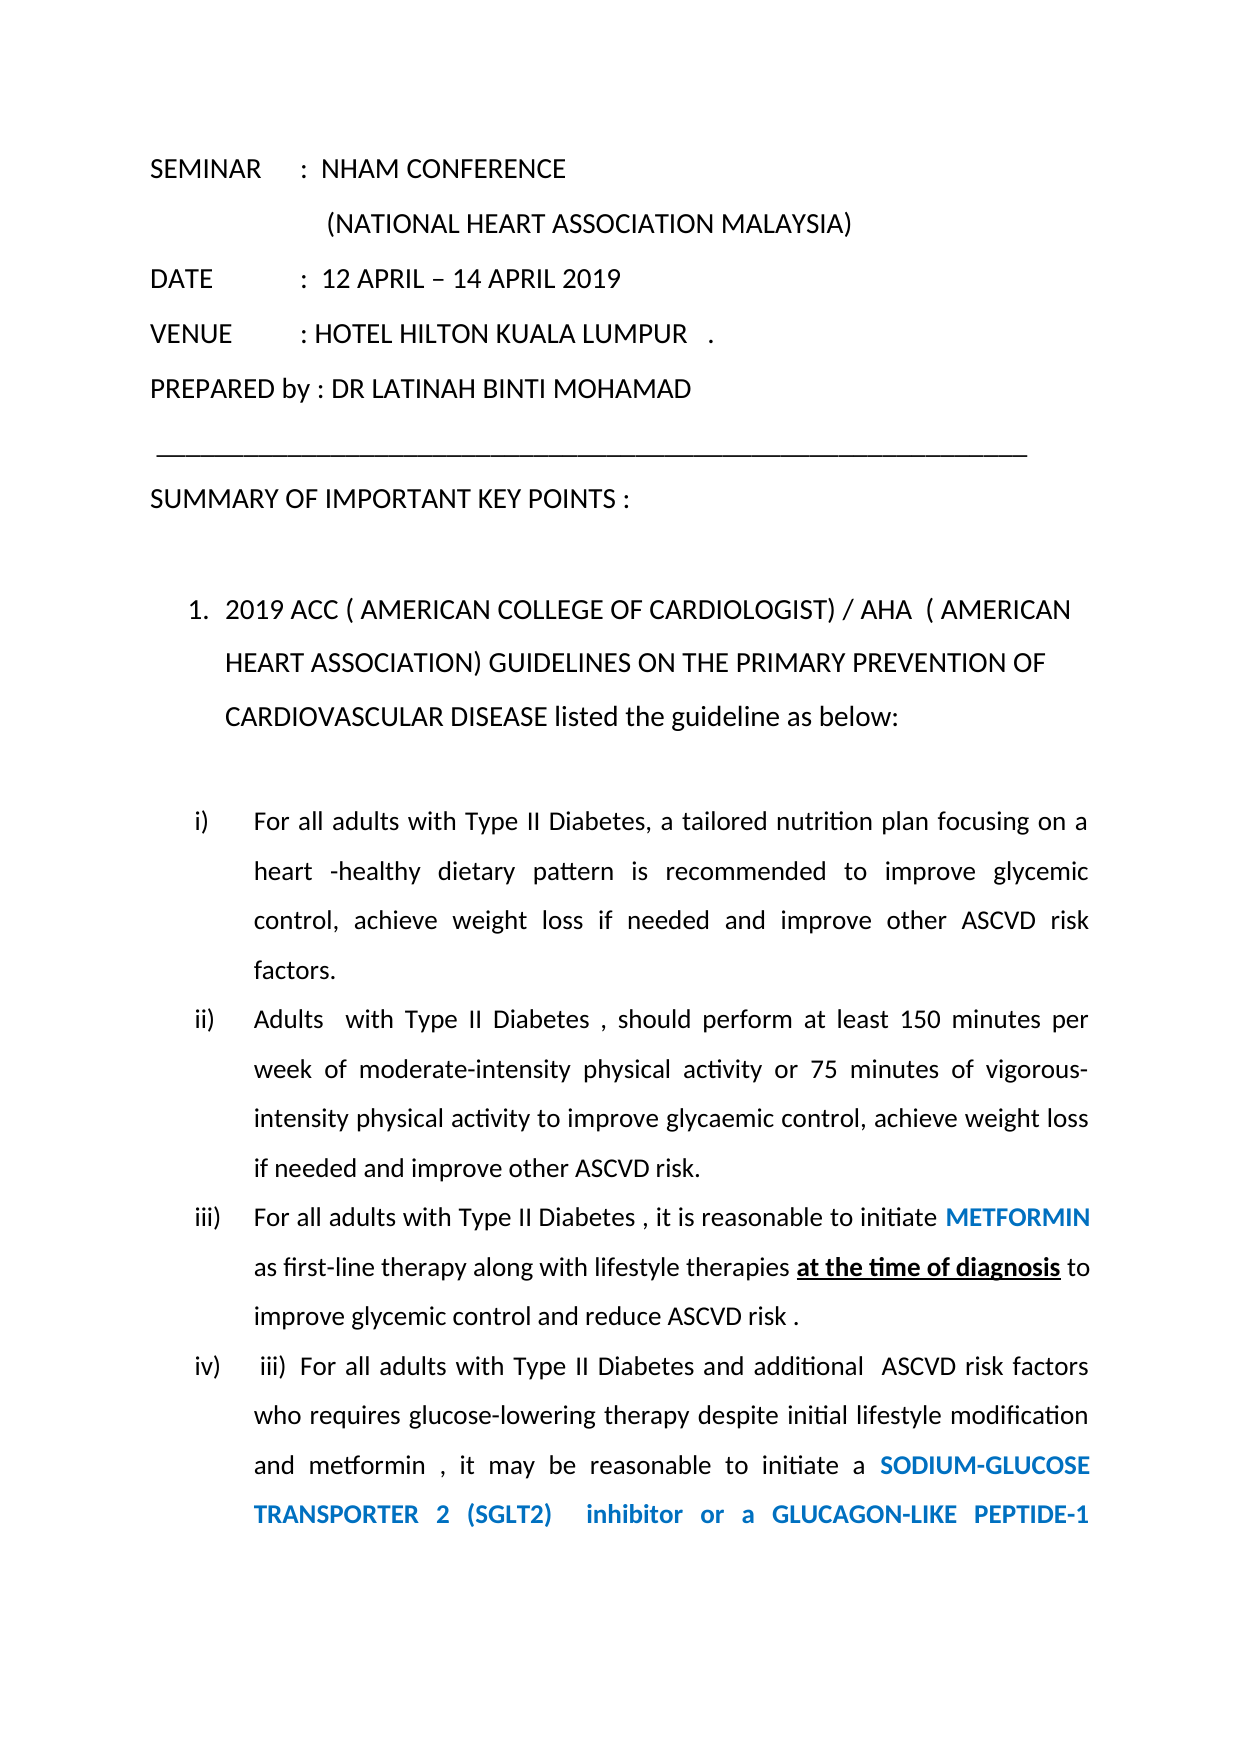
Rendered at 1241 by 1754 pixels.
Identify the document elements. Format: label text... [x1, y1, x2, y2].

text SEMINAR : NHAM CONFERENCE [150, 150, 1090, 186]
text SUMMARY OF IMPORTANT KEY POINTS : [150, 481, 1090, 516]
text (NATIONAL HEART ASSOCIATION MALAYSIA) [150, 205, 1090, 241]
list 2019 ACC ( AMERICAN COLLEGE OF CARDIOLOGIST) / AHA ( AMERICAN HEART ASSOCIATION) GUIDELINES ON THE PRIMARY PREVENTION OF CARDIOVASCULAR DISEASE listed the guideline as below: [187, 591, 1090, 733]
list Adults with Type II Diabetes , should perform at least 150 minutes per week of moderate-intensity physical activity or 75 minutes of vigorous-intensity physical activity to improve glycaemic control, achieve weight loss if needed and improve other ASCVD risk. [194, 1002, 1090, 1184]
text ____________________________________________________________ [150, 426, 1090, 461]
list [194, 1349, 1090, 1530]
list For all adults with Type II Diabetes , it is reasonable to initiate METFORMIN as first-line therapy along with lifestyle therapies at the time of diagnosis to improve glycemic control and reduce ASCVD risk . [194, 1200, 1090, 1332]
text VENUE : HOTEL HILTON KUALA LUMPUR . [150, 315, 1090, 351]
text DATE : 12 APRIL – 14 APRIL 2019 [150, 260, 1090, 296]
text PREPARED by : DR LATINAH BINTI MOHAMAD [150, 370, 1090, 406]
list For all adults with Type II Diabetes, a tailored nutrition plan focusing on a heart -healthy dietary pattern is recommended to improve glycemic control, achieve weight loss if needed and improve other ASCVD risk factors. [194, 804, 1090, 986]
